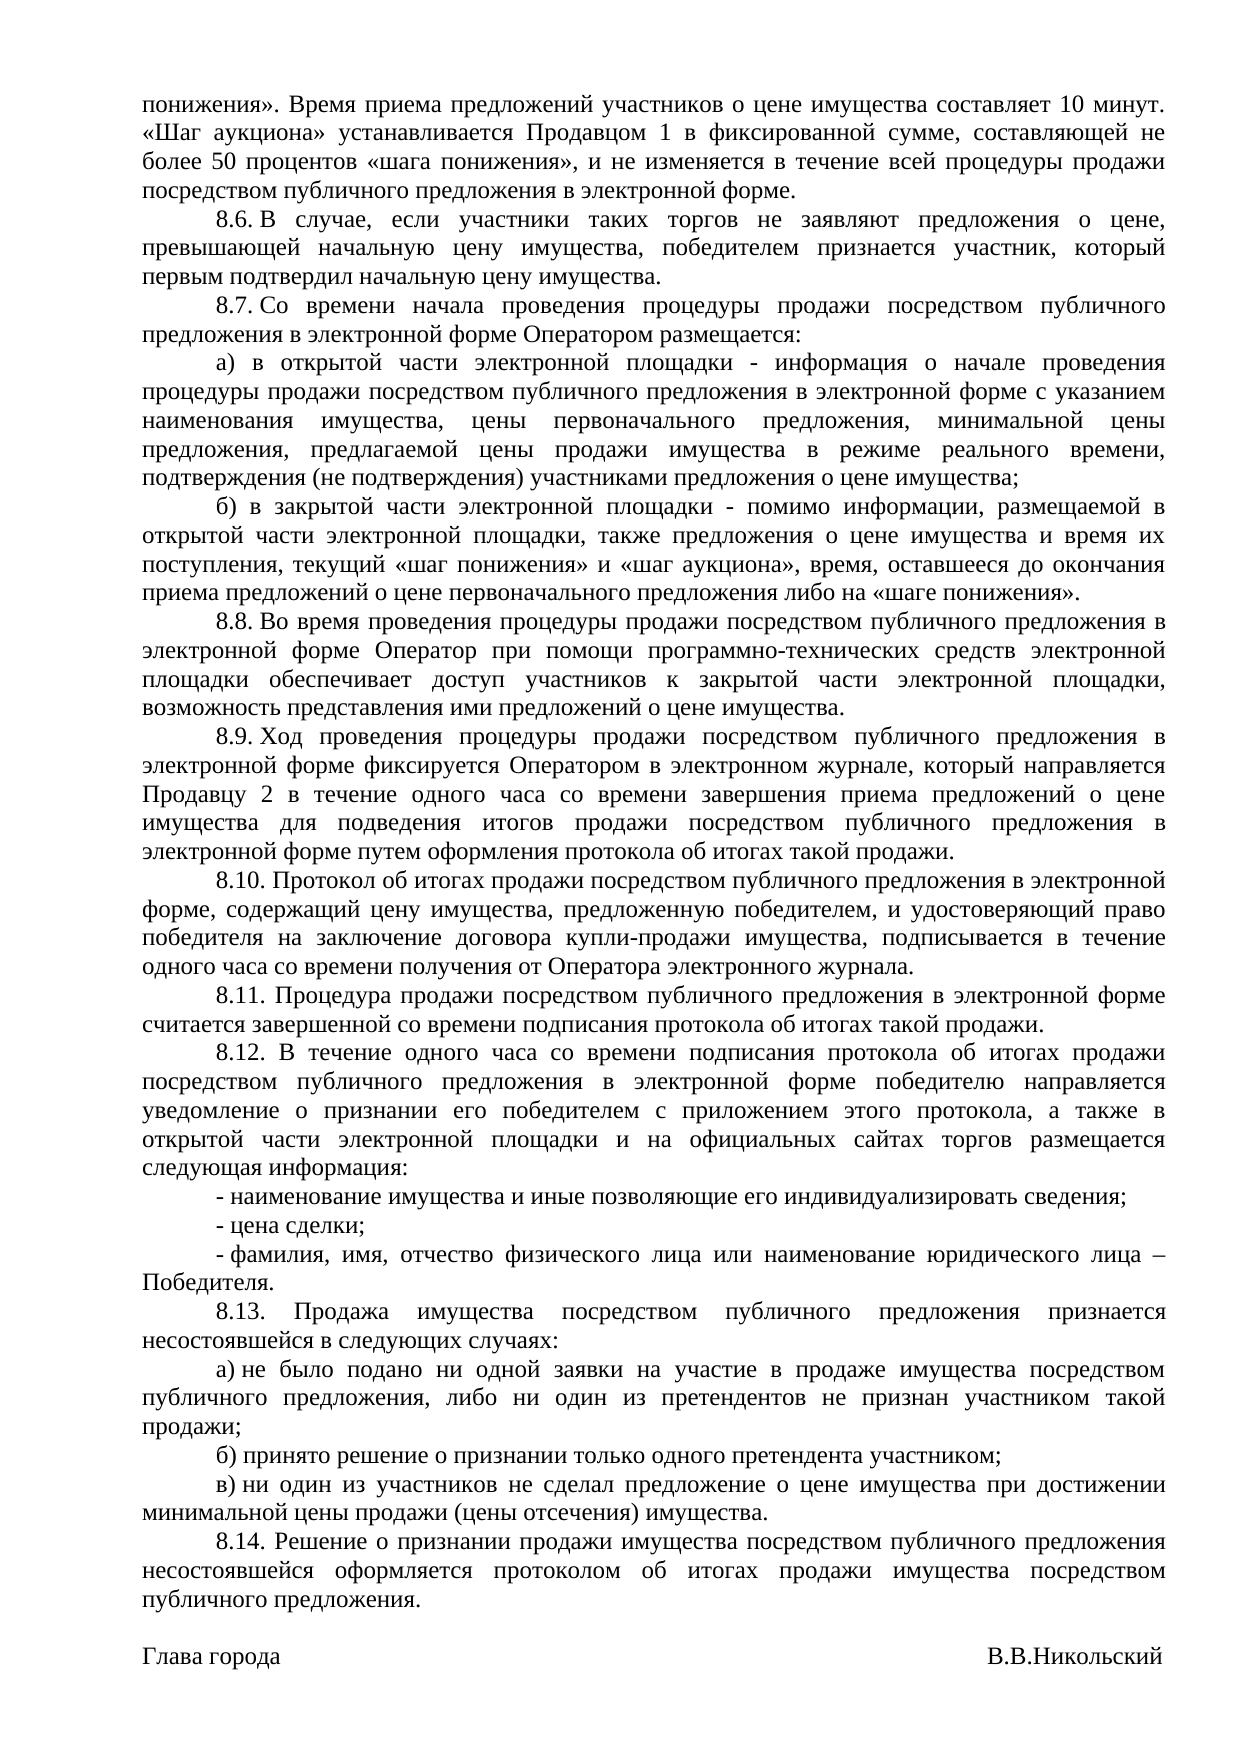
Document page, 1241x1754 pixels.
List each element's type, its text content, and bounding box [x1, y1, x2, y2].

text - наименование имущества и иные позволяющие его индивидуализировать сведения; [142, 1181, 1167, 1210]
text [142, 89, 1167, 204]
text а) в открытой части электронной площадки - информация о начале проведения процедуры продажи посредством публичного предложения в электронной форме с указанием наименования имущества, цены первоначального предложения, минимальной цены предложения, предлагаемой цены продажи имущества в режиме реального времени, подтверждения (не подтверждения) участниками предложения о цене имущества; [142, 347, 1167, 491]
text 8.13. Продажа имущества посредством публичного предложения признается несостоявшейся в следующих случаях: [142, 1296, 1167, 1354]
text 8.10. Протокол об итогах продажи посредством публичного предложения в электронной форме, содержащий цену имущества, предложенную победителем, и удостоверяющий право победителя на заключение договора купли-продажи имущества, подписывается в течение одного часа со времени получения от Оператора электронного журнала. [142, 865, 1167, 980]
text 8.6. В случае, если участники таких торгов не заявляют предложения о цене, превышающей начальную цену имущества, победителем признается участник, который первым подтвердил начальную цену имущества. [142, 204, 1167, 290]
text 8.8. Во время проведения процедуры продажи посредством публичного предложения в электронной форме Оператор при помощи программно-технических средств электронной площадки обеспечивает доступ участников к закрытой части электронной площадки, возможность представления ими предложений о цене имущества. [142, 606, 1167, 721]
text в) ни один из участников не сделал предложение о цене имущества при достижении минимальной цены продажи (цены отсечения) имущества. [142, 1469, 1167, 1526]
text 8.14. Решение о признании продажи имущества посредством публичного предложения несостоявшейся оформляется протоколом об итогах продажи имущества посредством публичного предложения. [142, 1526, 1167, 1612]
text 8.7. Со времени начала проведения процедуры продажи посредством публичного предложения в электронной форме Оператором размещается: [142, 290, 1167, 347]
text б) принято решение о признании только одного претендента участником; [142, 1440, 1167, 1469]
text 8.9. Ход проведения процедуры продажи посредством публичного предложения в электронной форме фиксируется Оператором в электронном журнале, который направляется Продавцу 2 в течение одного часа со времени завершения приема предложений о цене имущества для подведения итогов продажи посредством публичного предложения в электронной форме путем оформления протокола об итогах такой продажи. [142, 721, 1167, 865]
text Глава города В.В.Никольский [142, 1641, 1167, 1670]
text а) не было подано ни одной заявки на участие в продаже имущества посредством публичного предложения, либо ни один из претендентов не признан участником такой продажи; [142, 1354, 1167, 1440]
text 8.11. Процедура продажи посредством публичного предложения в электронной форме считается завершенной со времени подписания протокола об итогах такой продажи. [142, 980, 1167, 1037]
text - фамилия, имя, отчество физического лица или наименование юридического лица – Победителя. [142, 1239, 1167, 1296]
text 8.12. В течение одного часа со времени подписания протокола об итогах продажи посредством публичного предложения в электронной форме победителю направляется уведомление о признании его победителем с приложением этого протокола, а также в открытой части электронной площадки и на официальных сайтах торгов размещается следующая информация: [142, 1037, 1167, 1181]
text - цена сделки; [142, 1210, 1167, 1239]
text б) в закрытой части электронной площадки - помимо информации, размещаемой в открытой части электронной площадки, также предложения о цене имущества и время их поступления, текущий «шаг понижения» и «шаг аукциона», время, оставшееся до окончания приема предложений о цене первоначального предложения либо на «шаге понижения». [142, 491, 1167, 606]
